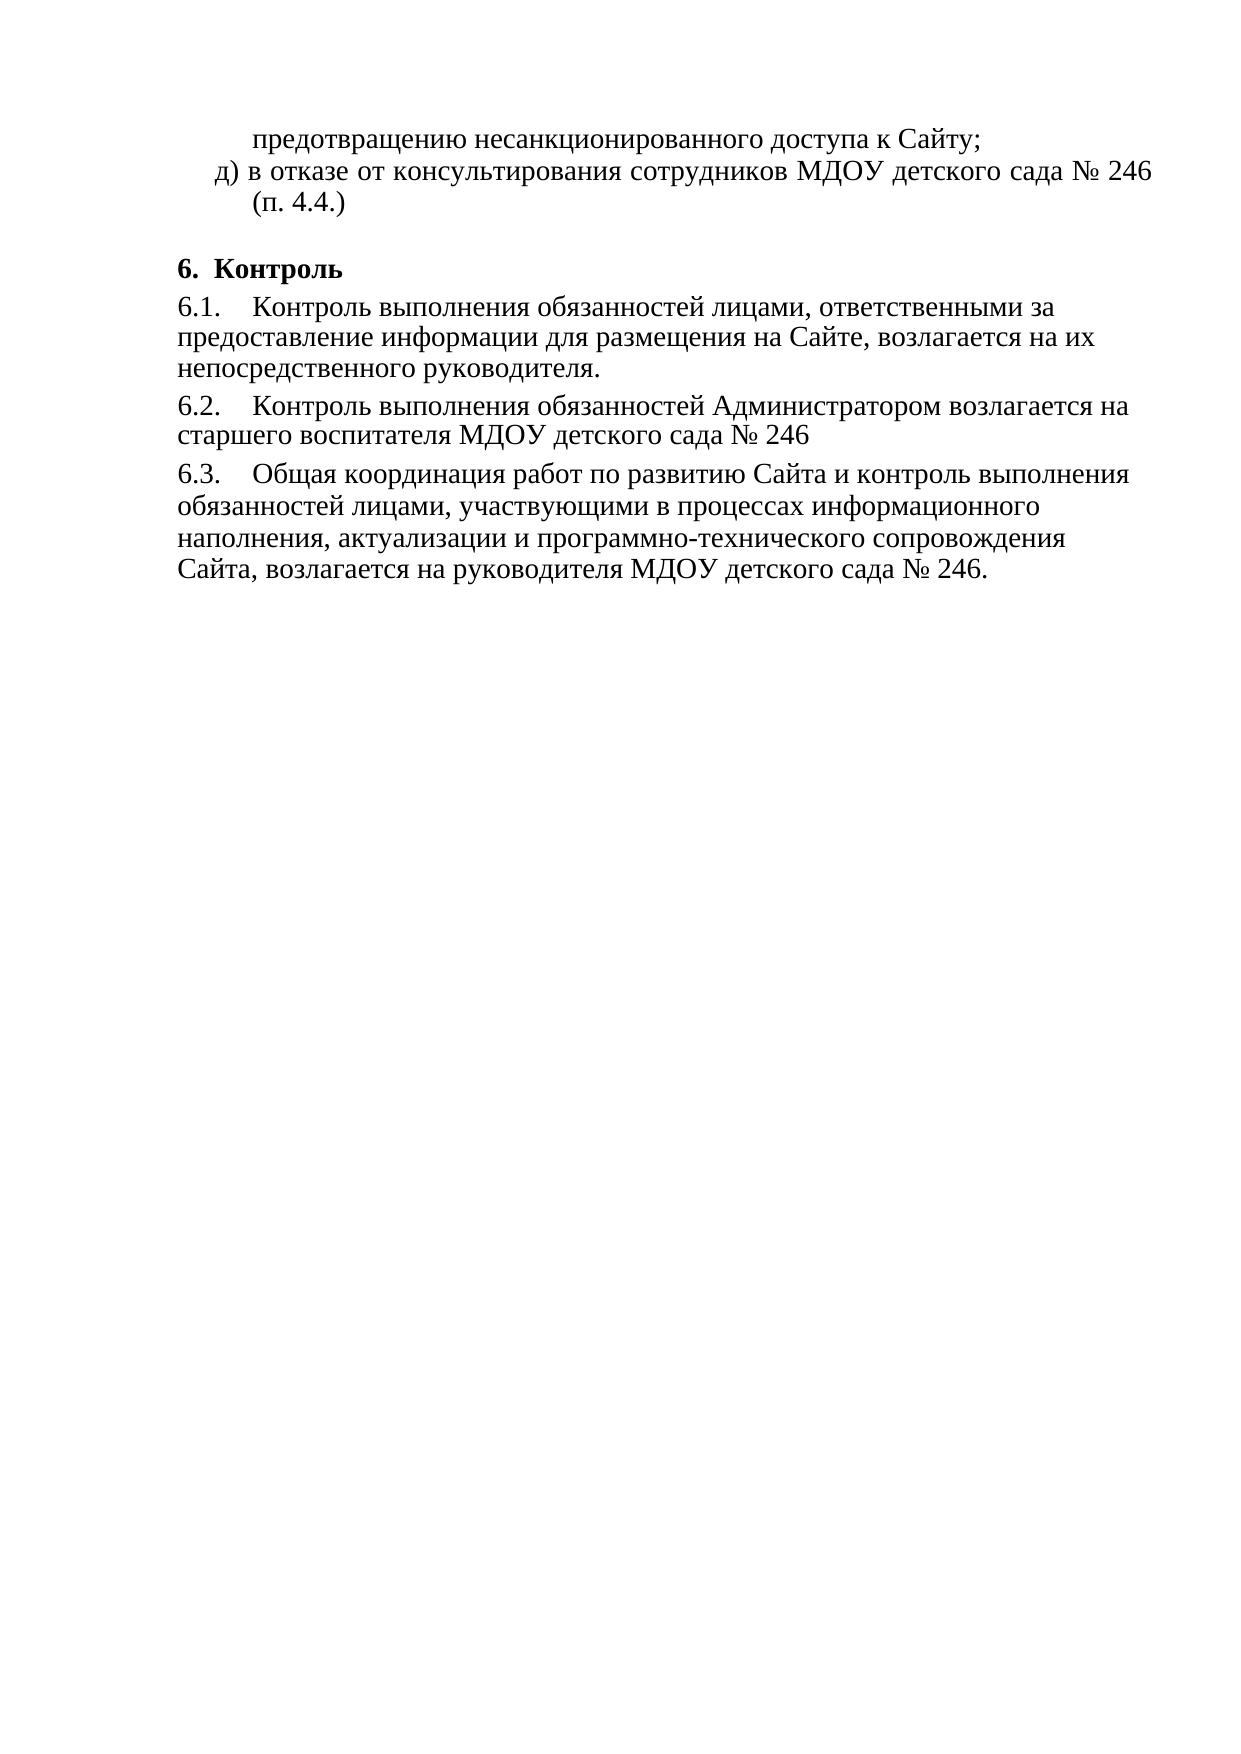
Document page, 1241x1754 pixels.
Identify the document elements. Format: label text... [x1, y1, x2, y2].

list Общая координация работ по развитию Сайта и контроль выполнения обязанностей лицами, участвующими в процессах информационного наполнения, актуализации и программно-технического сопровождения Сайта, возлагается на руководителя МДОУ детского сада № 246. [177, 458, 1153, 585]
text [214, 124, 1153, 155]
text д) в отказе от консультирования сотрудников МДОУ детского сада № 246 (п. 4.4.) [214, 155, 1153, 217]
list Контроль выполнения обязанностей лицами, ответственными за предоставление информации для размещения на Сайте, возлагается на их непосредственного руководителя. [177, 291, 1153, 384]
text 6. Контроль [177, 252, 1153, 285]
list Контроль выполнения обязанностей Администратором возлагается на старшего воспитателя МДОУ детского сада № 246 [177, 391, 1130, 451]
